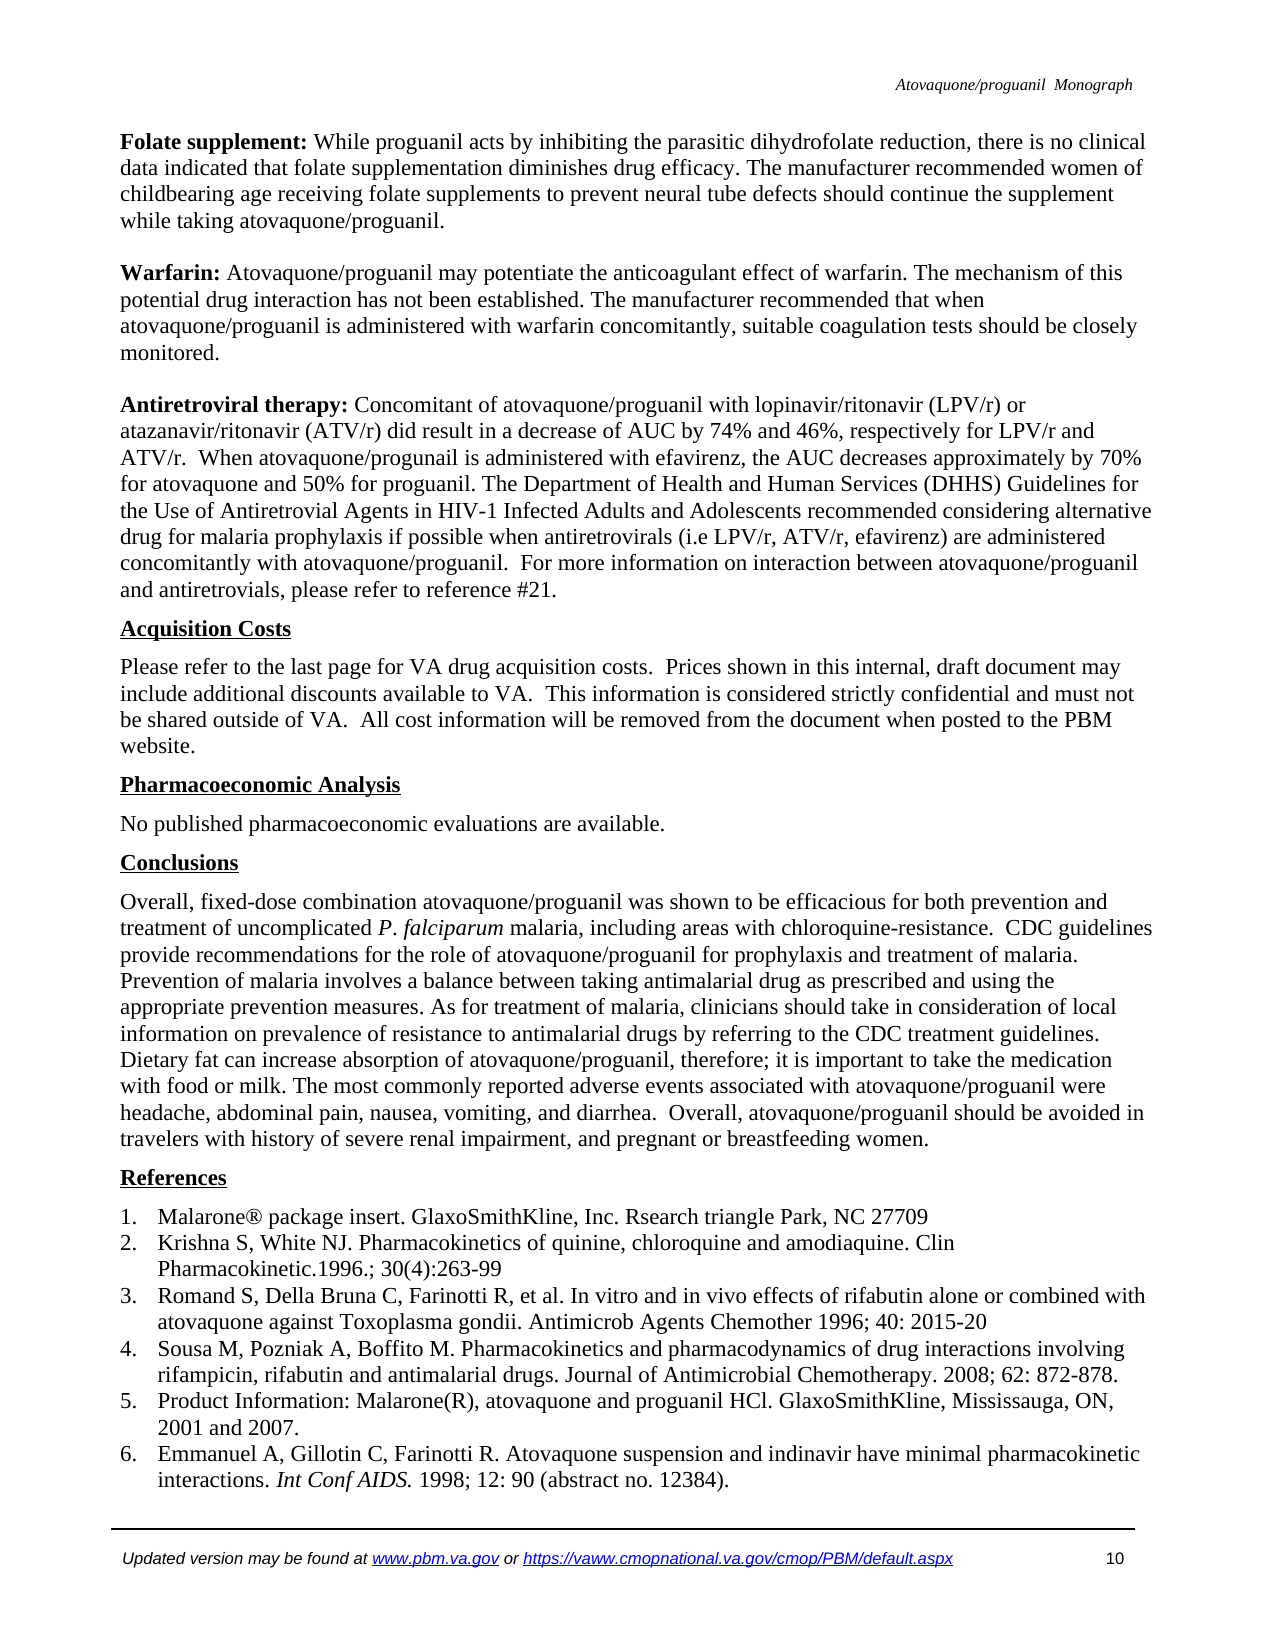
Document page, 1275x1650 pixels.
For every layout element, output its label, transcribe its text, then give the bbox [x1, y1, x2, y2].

subtitle Pharmacoeconomic Analysis [120, 771, 1155, 798]
subtitle Conclusions [120, 849, 1155, 875]
text Antiretroviral therapy: Concomitant of atovaquone/proguanil with lopinavir/ritonavir (LPV/r) or atazanavir/ritonavir (ATV/r) did result in a decrease of AUC by 74% and 46%, respectively for LPV/r and ATV/r. When atovaquone/progunail is administered with efavirenz, the AUC decreases approximately by 70% for atovaquone and 50% for proguanil. The Department of Health and Human Services (DHHS) Guidelines for the Use of Antiretrovial Agents in HIV-1 Infected Adults and Adolescents recommended considering alternative drug for malaria prophylaxis if possible when antiretrovirals (i.e LPV/r, ATV/r, efavirenz) are administered concomitantly with atovaquone/proguanil. For more information on interaction between atovaquone/proguanil and antiretrovials, please refer to reference #21. [120, 391, 1155, 602]
text Warfarin: Atovaquone/proguanil may potentiate the anticoagulant effect of warfarin. The mechanism of this potential drug interaction has not been established. The manufacturer recommended that when atovaquone/proguanil is administered with warfarin concomitantly, suitable coagulation tests should be closely monitored. [120, 259, 1155, 365]
text Please refer to the last page for VA drug acquisition costs. Prices shown in this internal, draft document may include additional discounts available to VA. This information is considered strictly confidential and must not be shared outside of VA. All cost information will be removed from the document when posted to the PBM website. [120, 653, 1155, 759]
list Sousa M, Pozniak A, Boffito M. Pharmacokinetics and pharmacodynamics of drug interactions involving rifampicin, rifabutin and antimalarial drugs. Journal of Antimicrobial Chemotherapy. 2008; 62: 872-878. [120, 1334, 1155, 1387]
text No published pharmacoeconomic evaluations are available. [120, 810, 1155, 837]
list Emmanuel A, Gillotin C, Farinotti R. Atovaquone suspension and indinavir have minimal pharmacokinetic interactions. Int Conf AIDS. 1998; 12: 90 (abstract no. 12384). [120, 1440, 1155, 1493]
list Krishna S, White NJ. Pharmacokinetics of quinine, chloroquine and amodiaquine. Clin Pharmacokinetic.1996.; 30(4):263-99 [120, 1229, 1155, 1282]
subtitle Acquisition Costs [120, 614, 1155, 641]
list Overall, fixed-dose combination atovaquone/proguanil was shown to be efficacious for both prevention and treatment of uncomplicated P. falciparum malaria, including areas with chloroquine-resistance. CDC guidelines provide recommendations for the role of atovaquone/proguanil for prophylaxis and treatment of malaria. Prevention of malaria involves a balance between taking antimalarial drug as prescribed and using the appropriate prevention measures. As for treatment of malaria, clinicians should take in consideration of local information on prevalence of resistance to antimalarial drugs by referring to the CDC treatment guidelines. Dietary fat can increase absorption of atovaquone/proguanil, therefore; it is important to take the medication with food or milk. The most commonly reported adverse events associated with atovaquone/proguanil were headache, abdominal pain, nausea, vomiting, and diarrhea. Overall, atovaquone/proguanil should be avoided in travelers with history of severe renal impairment, and pregnant or breastfeeding women. [120, 888, 1155, 1151]
subtitle References [120, 1164, 1155, 1190]
list Malarone® package insert. GlaxoSmithKline, Inc. Rsearch triangle Park, NC 27709 [120, 1203, 1155, 1229]
list Product Information: Malarone(R), atovaquone and proguanil HCl. GlaxoSmithKline, Mississauga, ON, 2001 and 2007. [120, 1387, 1155, 1440]
text Folate supplement: While proguanil acts by inhibiting the parasitic dihydrofolate reduction, there is no clinical data indicated that folate supplementation diminishes drug efficacy. The manufacturer recommended women of childbearing age receiving folate supplements to prevent neural tube defects should continue the supplement while taking atovaquone/proguanil. [120, 128, 1155, 233]
list Romand S, Della Bruna C, Farinotti R, et al. In vitro and in vivo effects of rifabutin alone or combined with atovaquone against Toxoplasma gondii. Antimicrob Agents Chemother 1996; 40: 2015-20 [120, 1282, 1155, 1334]
